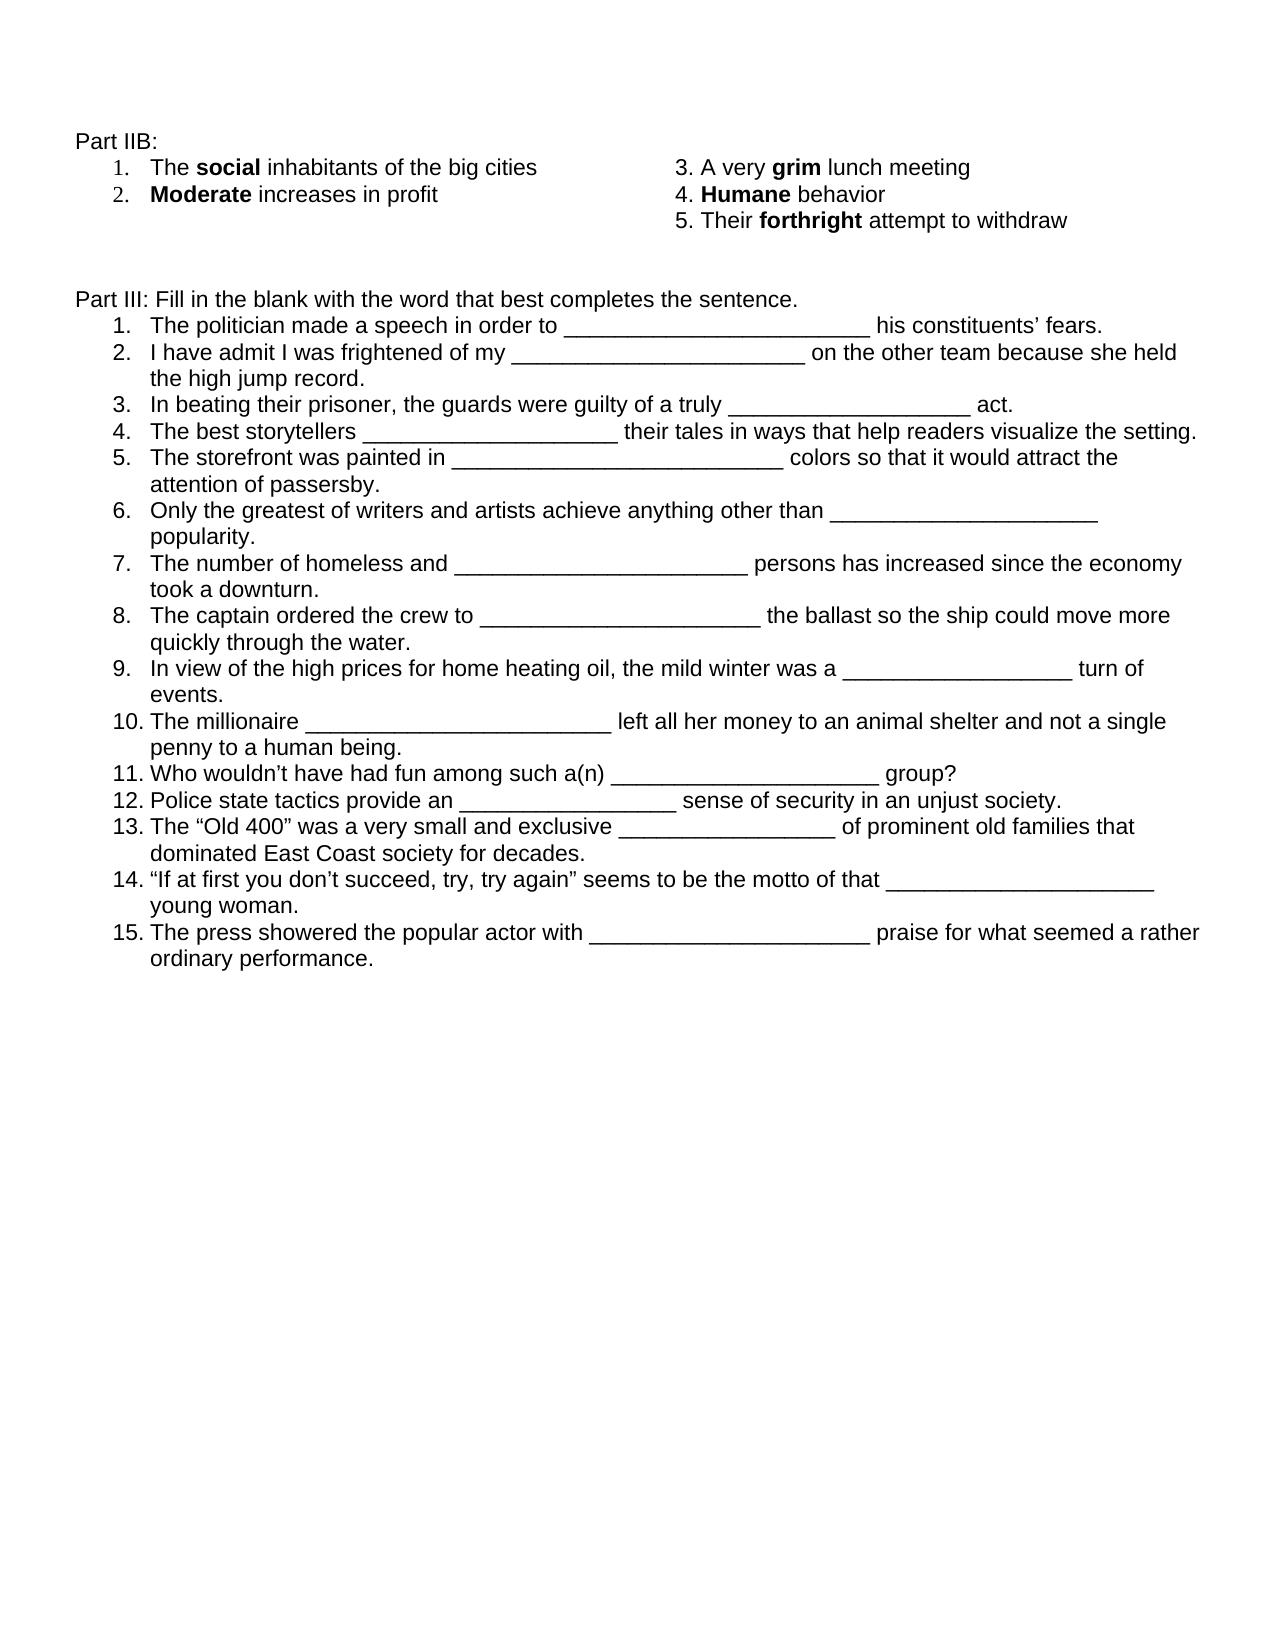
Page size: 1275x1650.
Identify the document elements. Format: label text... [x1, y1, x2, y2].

list The “Old 400” was a very small and exclusive _________________ of prominent old families that dominated East Coast society for decades. [112, 813, 1209, 866]
list I have admit I was frightened of my _______________________ on the other team because she held the high jump record. [112, 339, 1209, 391]
list Only the greatest of writers and artists achieve anything other than _____________________ popularity. [112, 497, 1209, 549]
list In beating their prisoner, the guards were guilty of a truly ___________________ act. [112, 391, 1209, 418]
list Police state tactics provide an _________________ sense of security in an unjust society. [112, 787, 1209, 813]
list The captain ordered the crew to ______________________ the ballast so the ship could move more quickly through the water. [112, 602, 1209, 655]
list Moderate increases in profit 4. Humane behavior [112, 181, 1209, 207]
list Who wouldn’t have had fun among such a(n) _____________________ group? [112, 760, 1209, 787]
text Part IIB: [75, 128, 1209, 154]
list “If at first you don’t succeed, try, try again” seems to be the motto of that _____________________ young woman. [112, 866, 1209, 918]
list The social inhabitants of the big cities 3. A very grim lunch meeting [112, 154, 1209, 181]
list The storefront was painted in __________________________ colors so that it would attract the attention of passersby. [112, 444, 1209, 497]
list The politician made a speech in order to ________________________ his constituents’ fears. [112, 312, 1209, 339]
list The press showered the popular actor with ______________________ praise for what seemed a rather ordinary performance. [112, 918, 1209, 971]
list The number of homeless and _______________________ persons has increased since the economy took a downturn. [112, 549, 1209, 602]
text Part III: Fill in the blank with the word that best completes the sentence. [75, 286, 1209, 312]
list In view of the high prices for home heating oil, the mild winter was a __________________ turn of events. [112, 655, 1209, 708]
list The best storytellers ____________________ their tales in ways that help readers visualize the setting. [112, 418, 1209, 444]
list The millionaire ________________________ left all her money to an animal shelter and not a single penny to a human being. [112, 708, 1209, 760]
text 5. Their forthright attempt to withdraw [600, 207, 1209, 233]
